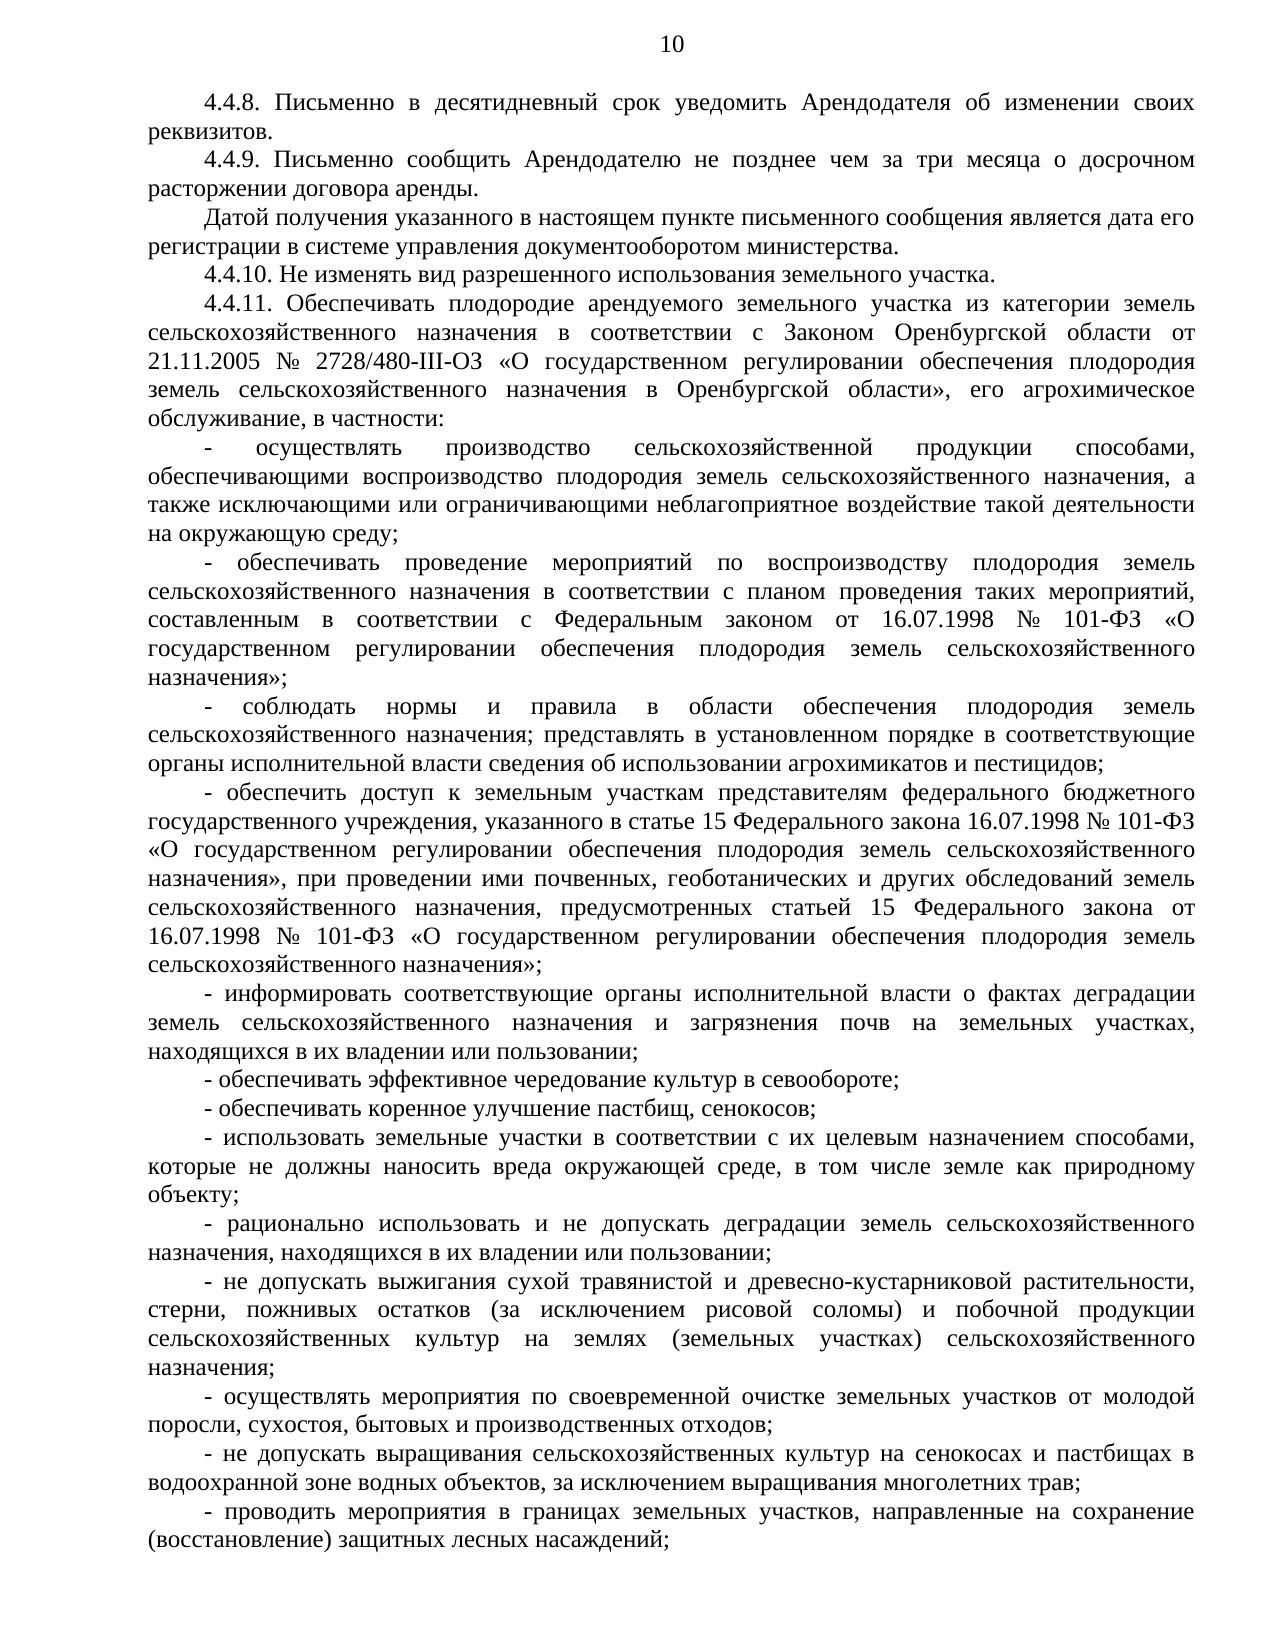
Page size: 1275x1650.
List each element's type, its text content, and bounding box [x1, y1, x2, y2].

text - не допускать выжигания сухой травянистой и древесно-кустарниковой растительности, стерни, пожнивых остатков (за исключением рисовой соломы) и побочной продукции сельскохозяйственных культур на землях (земельных участках) сельскохозяйственного назначения; [148, 1266, 1196, 1381]
text - обеспечивать эффективное чередование культур в севообороте; [148, 1064, 1196, 1093]
text - осуществлять производство сельскохозяйственной продукции способами, обеспечивающими воспроизводство плодородия земель сельскохозяйственного назначения, а также исключающими или ограничивающими неблагоприятное воздействие такой деятельности на окружающую среду; [148, 432, 1196, 547]
text - проводить мероприятия в границах земельных участков, направленные на сохранение (восстановление) защитных лесных насаждений; [148, 1496, 1196, 1553]
text - обеспечивать проведение мероприятий по воспроизводству плодородия земель сельскохозяйственного назначения в соответствии с планом проведения таких мероприятий, составленным в соответствии с Федеральным законом от 16.07.1998 № 101-ФЗ «О государственном регулировании обеспечения плодородия земель сельскохозяйственного назначения»; [148, 547, 1196, 691]
text - рационально использовать и не допускать деградации земель сельскохозяйственного назначения, находящихся в их владении или пользовании; [148, 1208, 1196, 1266]
text 4.4.9. Письменно сообщить Арендодателю не позднее чем за три месяца о досрочном расторжении договора аренды. [148, 144, 1196, 202]
text - соблюдать нормы и правила в области обеспечения плодородия земель сельскохозяйственного назначения; представлять в установленном порядке в соответствующие органы исполнительной власти сведения об использовании агрохимикатов и пестицидов; [148, 691, 1196, 777]
text - обеспечить доступ к земельным участкам представителям федерального бюджетного государственного учреждения, указанного в статье 15 Федерального закона 16.07.1998 № 101-ФЗ «О государственном регулировании обеспечения плодородия земель сельскохозяйственного назначения», при проведении ими почвенных, геоботанических и других обследований земель сельскохозяйственного назначения, предусмотренных статьей 15 Федерального закона от 16.07.1998 № 101-ФЗ «О государственном регулировании обеспечения плодородия земель сельскохозяйственного назначения»; [148, 777, 1196, 978]
text - обеспечивать коренное улучшение пастбищ, сенокосов; [148, 1093, 1196, 1122]
text - не допускать выращивания сельскохозяйственных культур на сенокосах и пастбищах в водоохранной зоне водных объектов, за исключением выращивания многолетних трав; [148, 1438, 1196, 1496]
text 4.4.8. Письменно в десятидневный срок уведомить Арендодателя об изменении своих реквизитов. [148, 87, 1196, 144]
text - использовать земельные участки в соответствии с их целевым назначением способами, которые не должны наносить вреда окружающей среде, в том числе земле как природному объекту; [148, 1122, 1196, 1208]
text - информировать соответствующие органы исполнительной власти о фактах деградации земель сельскохозяйственного назначения и загрязнения почв на земельных участках, находящихся в их владении или пользовании; [148, 978, 1196, 1064]
text 4.4.11. Обеспечивать плодородие арендуемого земельного участка из категории земель сельскохозяйственного назначения в соответствии с Законом Оренбургской области от 21.11.2005 № 2728/480-III-ОЗ «О государственном регулировании обеспечения плодородия земель сельскохозяйственного назначения в Оренбургской области», его агрохимическое обслуживание, в частности: [148, 288, 1196, 432]
text - осуществлять мероприятия по своевременной очистке земельных участков от молодой поросли, сухостоя, бытовых и производственных отходов; [148, 1381, 1196, 1438]
text 4.4.10. Не изменять вид разрешенного использования земельного участка. [148, 259, 1196, 288]
text Датой получения указанного в настоящем пункте письменного сообщения является дата его регистрации в системе управления документооборотом министерства. [148, 202, 1196, 259]
